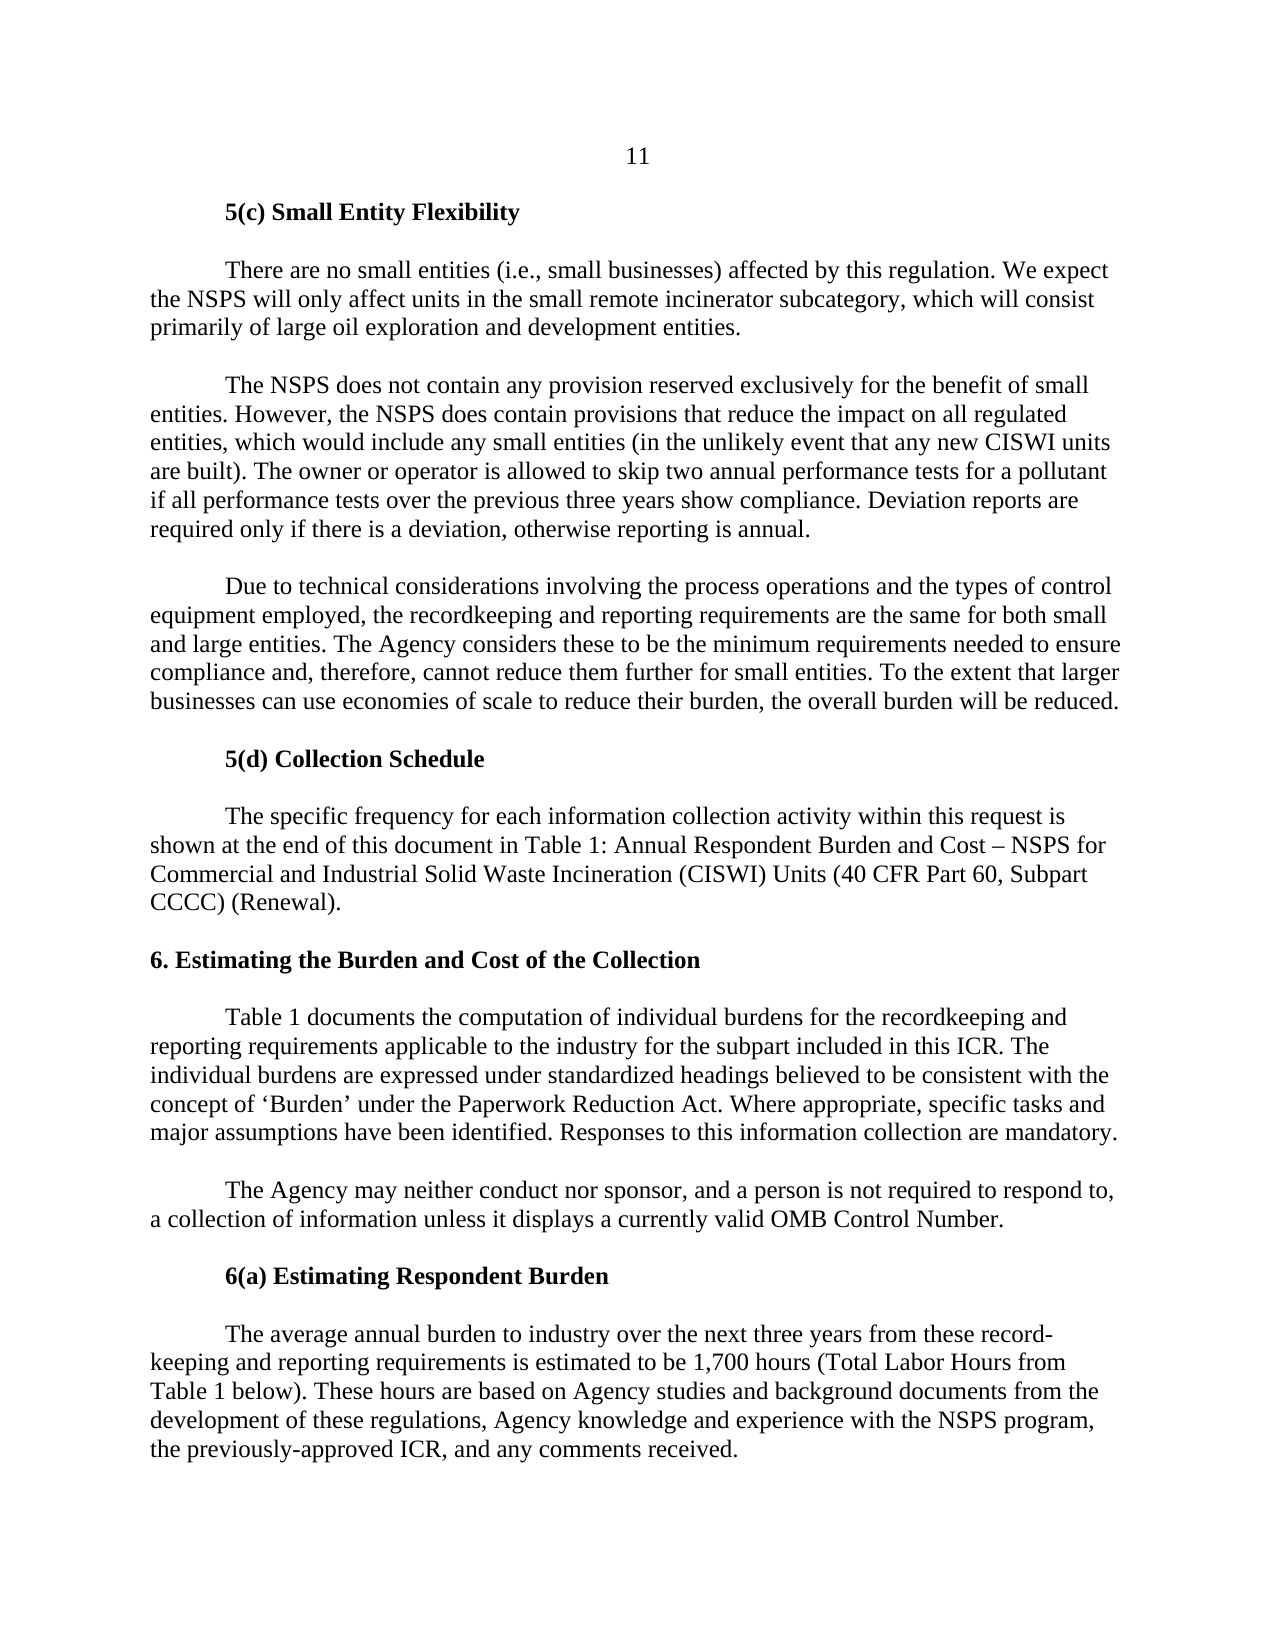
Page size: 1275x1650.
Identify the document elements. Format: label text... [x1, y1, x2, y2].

text The Agency may neither conduct nor sponsor, and a person is not required to respond to, a collection of information unless it displays a currently valid OMB Control Number. [150, 1175, 1125, 1232]
text Due to technical considerations involving the process operations and the types of control equipment employed, the recordkeeping and reporting requirements are the same for both small and large entities. The Agency considers these to be the minimum requirements needed to ensure compliance and, therefore, cannot reduce them further for small entities. To the extent that larger businesses can use economies of scale to reduce their burden, the overall burden will be reduced. [150, 571, 1125, 715]
text 6. Estimating the Burden and Cost of the Collection [150, 945, 1125, 974]
text The specific frequency for each information collection activity within this request is shown at the end of this document in Table 1: Annual Respondent Burden and Cost – NSPS for Commercial and Industrial Solid Waste Incineration (CISWI) Units (40 CFR Part 60, Subpart CCCC) (Renewal). [150, 801, 1125, 916]
text 6(a) Estimating Respondent Burden [150, 1261, 1125, 1290]
text Table 1 documents the computation of individual burdens for the recordkeeping and reporting requirements applicable to the industry for the subpart included in this ICR. The individual burdens are expressed under standardized headings believed to be consistent with the concept of ‘Burden’ under the Paperwork Reduction Act. Where appropriate, specific tasks and major assumptions have been identified. Responses to this information collection are mandatory. [150, 1002, 1125, 1146]
text 5(d) Collection Schedule [150, 744, 1125, 772]
text 5(c) Small Entity Flexibility [150, 198, 1125, 226]
text The average annual burden to industry over the next three years from these record-keeping and reporting requirements is estimated to be 1,700 hours (Total Labor Hours from Table 1 below). These hours are based on Agency studies and background documents from the development of these regulations, Agency knowledge and experience with the NSPS program, the previously-approved ICR, and any comments received. [150, 1319, 1125, 1462]
text There are no small entities (i.e., small businesses) affected by this regulation. We expect the NSPS will only affect units in the small remote incinerator subcategory, which will consist primarily of large oil exploration and development entities. [150, 255, 1125, 341]
text The NSPS does not contain any provision reserved exclusively for the benefit of small entities. However, the NSPS does contain provisions that reduce the impact on all regulated entities, which would include any small entities (in the unlikely event that any new CISWI units are built). The owner or operator is allowed to skip two annual performance tests for a pollutant if all performance tests over the previous three years show compliance. Deviation reports are required only if there is a deviation, otherwise reporting is annual. [150, 370, 1125, 542]
